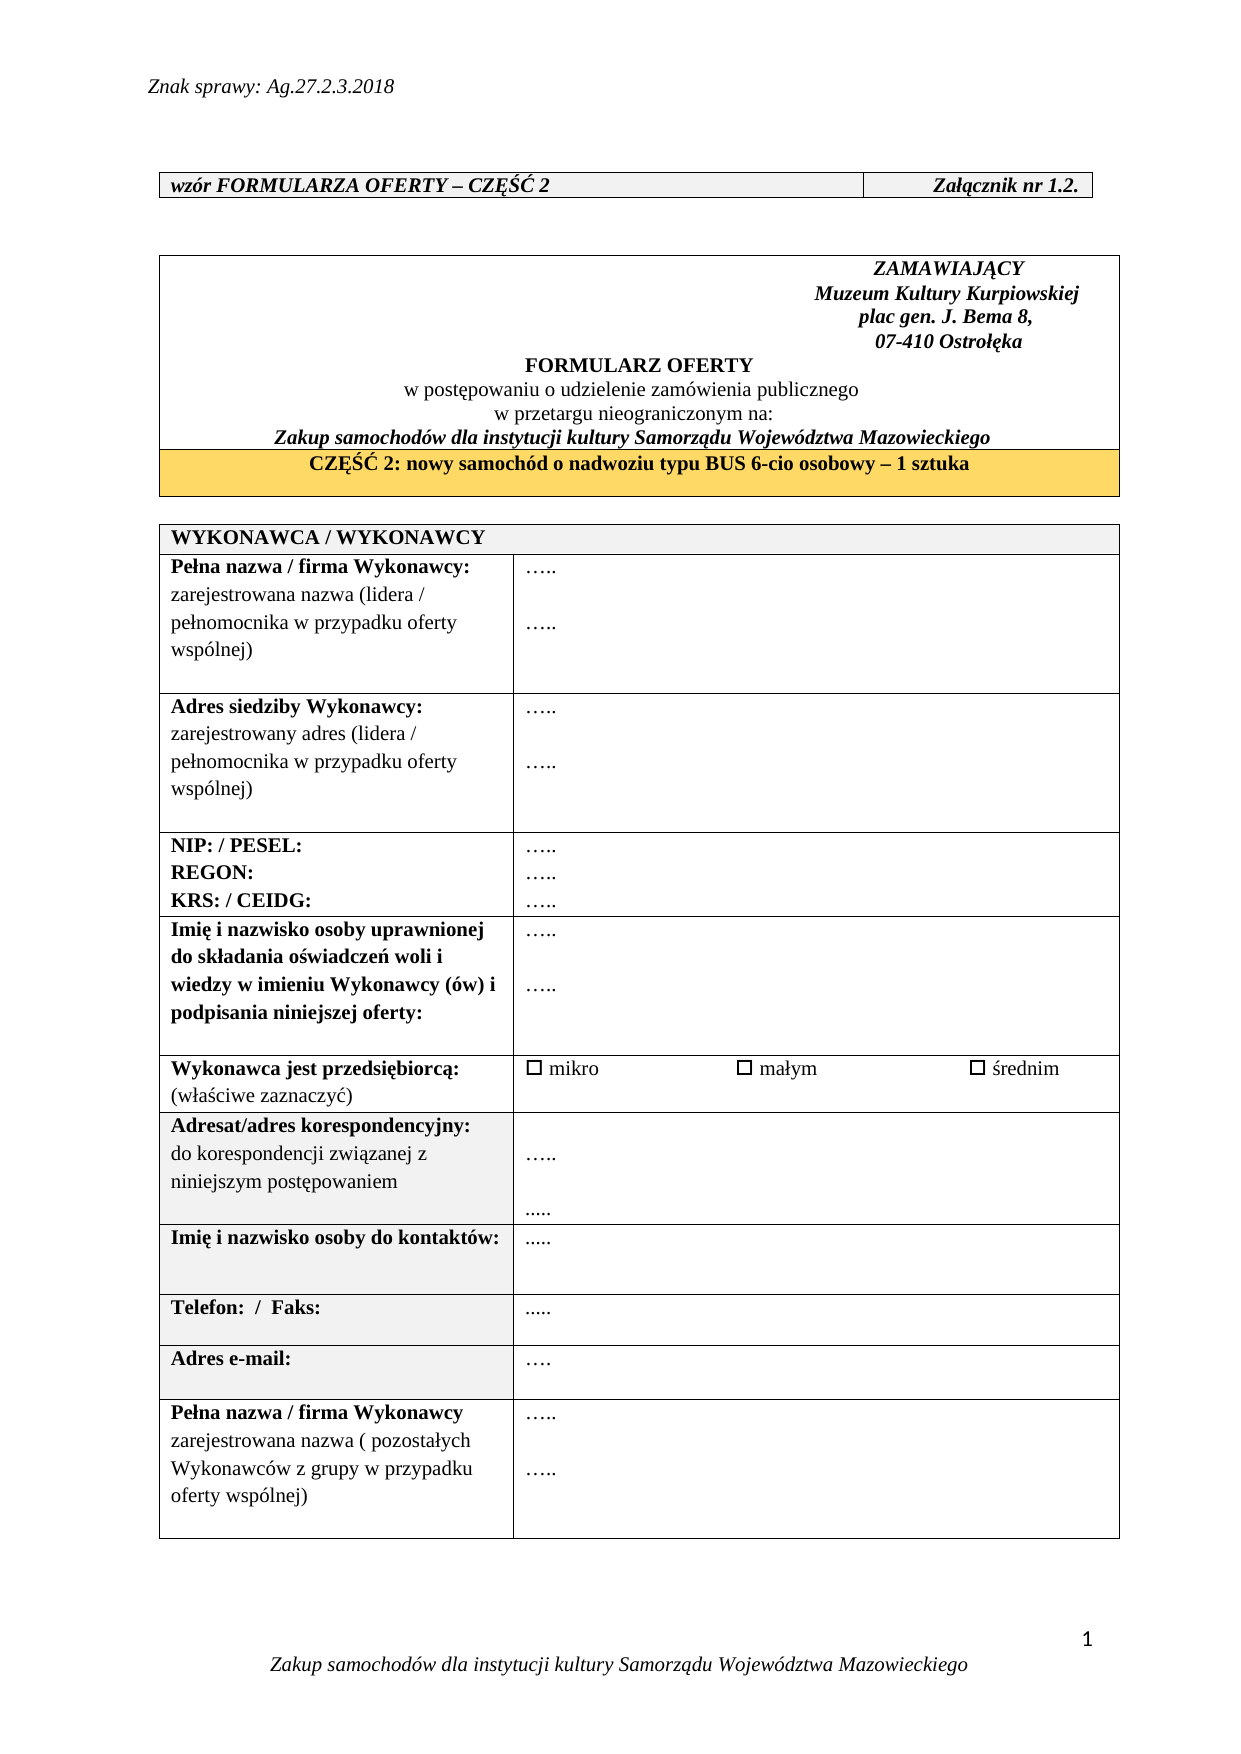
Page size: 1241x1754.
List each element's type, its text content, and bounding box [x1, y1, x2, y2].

table_cell NIP: / PESEL: REGON: KRS: / CEIDG: [160, 833, 513, 916]
table_cell ….. ….. [514, 694, 1119, 832]
table_cell ….. ….. [514, 917, 1119, 1055]
table_cell Pełna nazwa / firma Wykonawcy zarejestrowana nazwa ( pozostałych Wykonawców z grupy w przypadku oferty wspólnej) [160, 1400, 513, 1538]
table_cell Adres siedziby Wykonawcy: zarejestrowany adres (lidera / pełnomocnika w przypadku oferty wspólnej) [160, 694, 513, 832]
table_cell ….. ….. ….. [514, 833, 1119, 916]
table_cell mikro małym średnim [514, 1056, 1119, 1112]
table_cell Pełna nazwa / firma Wykonawcy: zarejestrowana nazwa (lidera / pełnomocnika w przypadku oferty wspólnej) [160, 555, 513, 692]
table_cell Adresat/adres korespondencyjny: do korespondencji związanej z niniejszym postępowaniem [160, 1113, 513, 1224]
table_cell …. [514, 1346, 1119, 1399]
table_header wzór FORMULARZA OFERTY – CZĘŚĆ 2 [160, 173, 863, 197]
table_header Załącznik nr 1.2. [864, 173, 1092, 197]
table_cell ….. ….. [514, 1400, 1119, 1538]
table_cell Wykonawca jest przedsiębiorcą: (właściwe zaznaczyć) [160, 1056, 513, 1112]
table_cell ..... [514, 1225, 1119, 1294]
table_header ZAMAWIAJĄCY Muzeum Kultury Kurpiowskiej plac gen. J. Bema 8, 07-410 Ostrołęka FORMULARZ OFERTY w postępowaniu o udzielenie zamówienia publicznego w przetargu nieograniczonym na: Zakup samochodów dla instytucji kultury Samorządu Województwa Mazowieckiego [160, 256, 1119, 449]
table_cell CZĘŚĆ 2: nowy samochód o nadwoziu typu BUS 6-cio osobowy – 1 sztuka [160, 450, 1119, 496]
table_cell ….. ….. [514, 555, 1119, 692]
table_cell ….. ..... [514, 1113, 1119, 1224]
table_cell Imię i nazwisko osoby do kontaktów: [160, 1225, 513, 1294]
table_cell Imię i nazwisko osoby uprawnionej do składania oświadczeń woli i wiedzy w imieniu Wykonawcy (ów) i podpisania niniejszej oferty: [160, 917, 513, 1055]
table_header WYKONAWCA / WYKONAWCY [160, 525, 1119, 553]
table_cell Telefon: / Faks: [160, 1295, 513, 1345]
table_cell ..... [514, 1295, 1119, 1345]
table_cell Adres e-mail: [160, 1346, 513, 1399]
